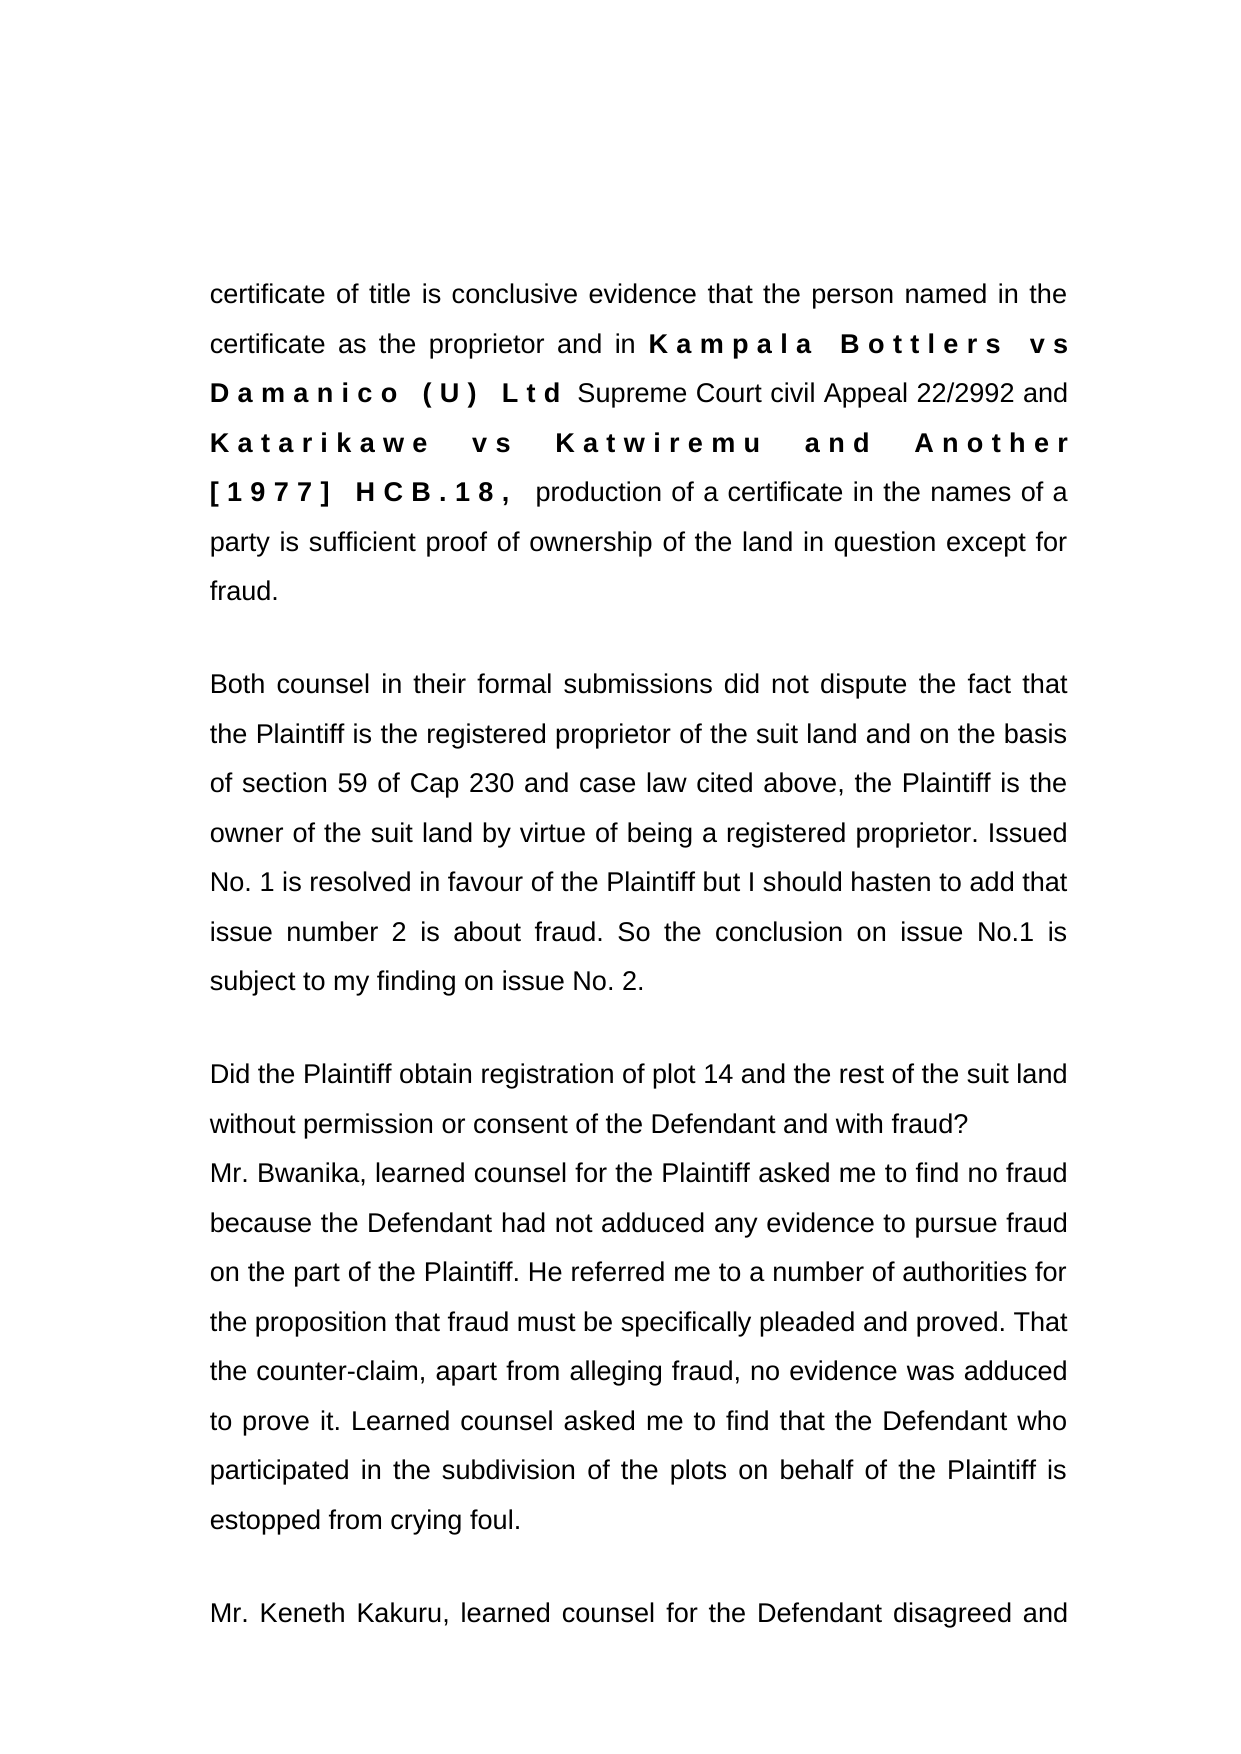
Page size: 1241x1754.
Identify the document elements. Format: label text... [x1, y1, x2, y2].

text Did the Plaintiff obtain registration of plot 14 and the rest of the suit land without permission or consent of the Defendant and with fraud? [209, 1044, 1068, 1143]
text Mr. Bwanika, learned counsel for the Plaintiff asked me to find no fraud because the Defendant had not adduced any evidence to pursue fraud on the part of the Plaintiff. He referred me to a number of authorities for the proposition that fraud must be specifically pleaded and proved. That the counter-claim, apart from alleging fraud, no evidence was adduced to prove it. Learned counsel asked me to find that the Defendant who participated in the subdivision of the plots on behalf of the Plaintiff is estopped from crying foul. [209, 1143, 1068, 1539]
text Both counsel in their formal submissions did not dispute the fact that the Plaintiff is the registered proprietor of the suit land and on the basis of section 59 of Cap 230 and case law cited above, the Plaintiff is the owner of the suit land by virtue of being a registered proprietor. Issued No. 1 is resolved in favour of the Plaintiff but I should hasten to add that issue number 2 is about fraud. So the conclusion on issue No.1 is subject to my finding on issue No. 2. [209, 654, 1068, 1001]
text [209, 264, 1068, 611]
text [209, 1583, 1068, 1632]
